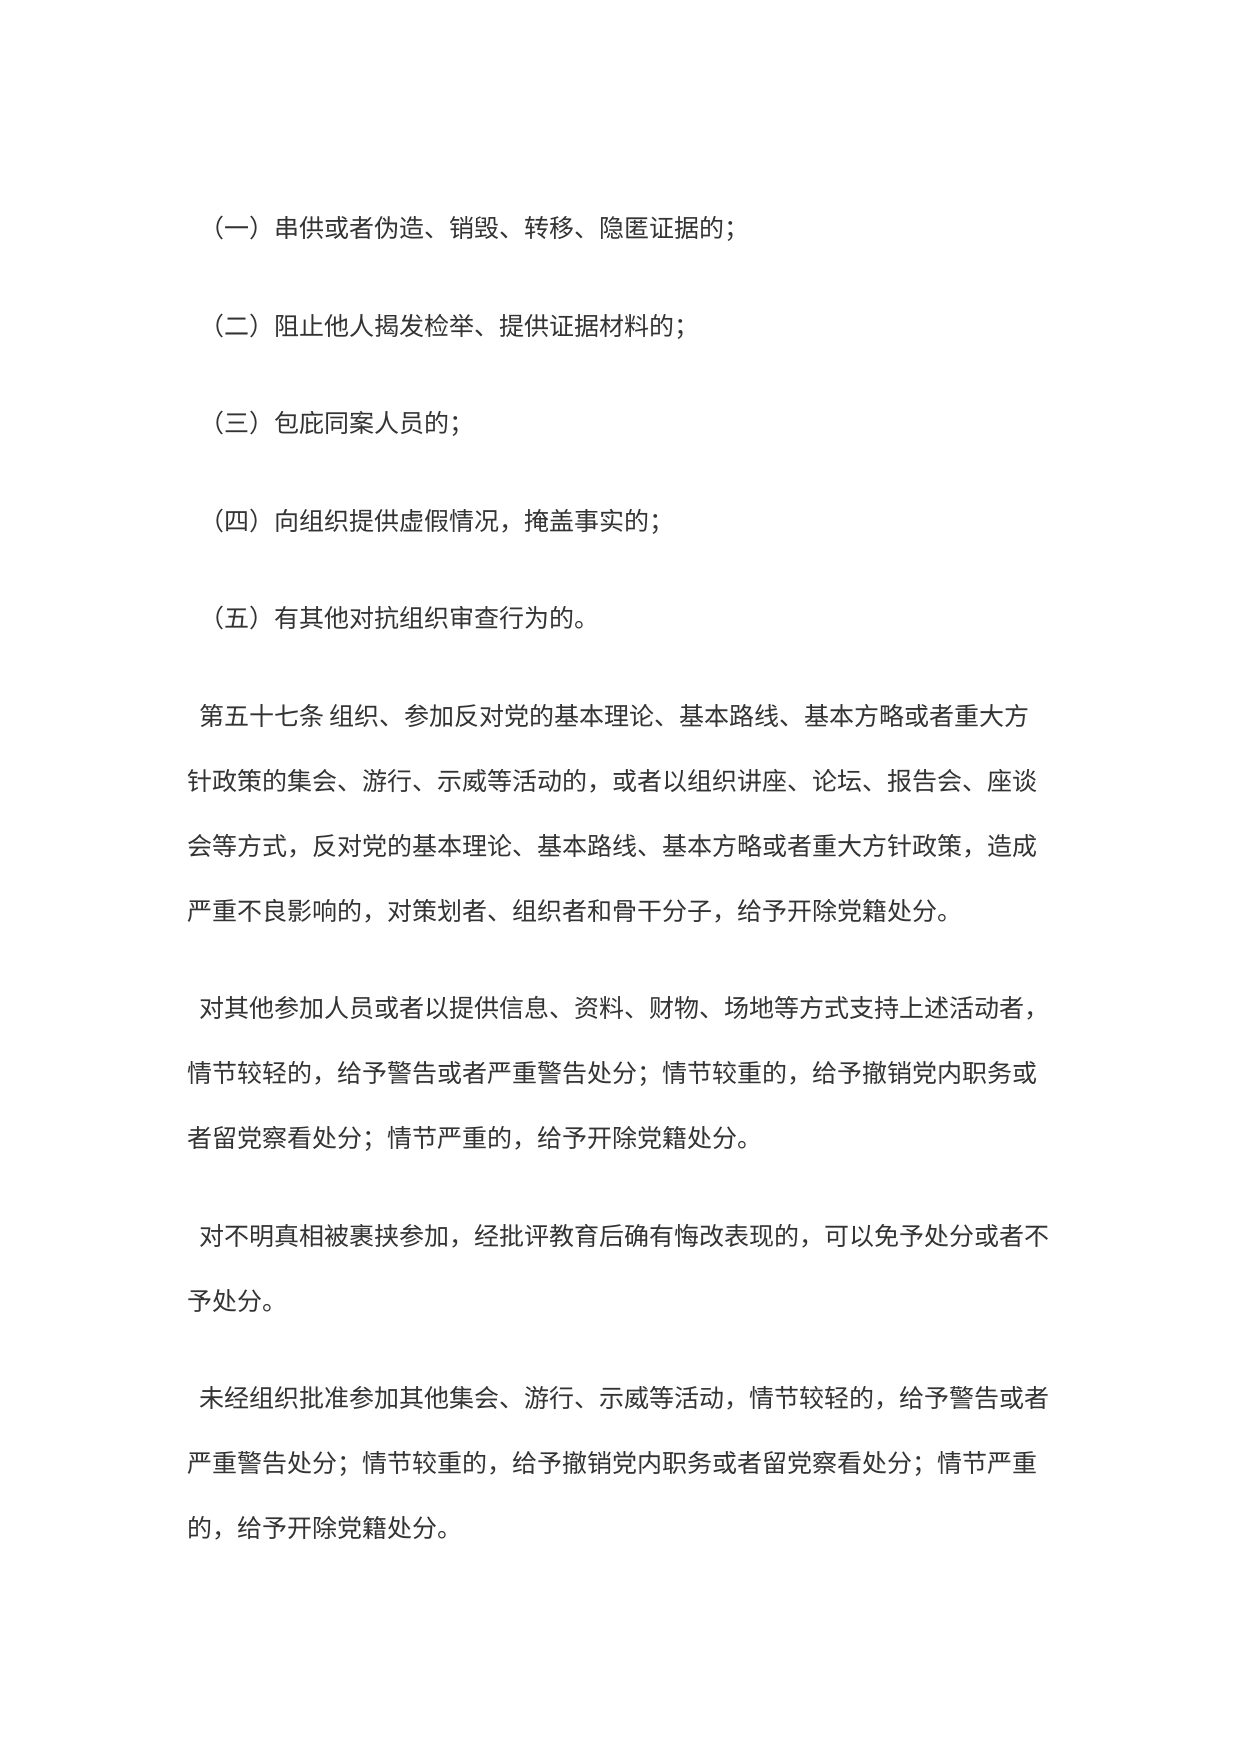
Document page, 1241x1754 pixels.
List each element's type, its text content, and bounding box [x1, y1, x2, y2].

text 未经组织批准参加其他集会、游行、示威等活动，情节较轻的，给予警告或者严重警告处分；情节较重的，给予撤销党内职务或者留党察看处分；情节严重的，给予开除党籍处分。 [187, 1364, 1053, 1559]
text 对其他参加人员或者以提供信息、资料、财物、场地等方式支持上述活动者，情节较轻的，给予警告或者严重警告处分；情节较重的，给予撤销党内职务或者留党察看处分；情节严重的，给予开除党籍处分。 [187, 974, 1053, 1169]
text （五）有其他对抗组织审查行为的。 [187, 584, 1053, 649]
text （一）串供或者伪造、销毁、转移、隐匿证据的； [187, 194, 1053, 259]
text （四）向组织提供虚假情况，掩盖事实的； [187, 487, 1053, 552]
text （二）阻止他人揭发检举、提供证据材料的； [187, 292, 1053, 357]
text （三）包庇同案人员的； [187, 389, 1053, 454]
text 第五十七条 组织、参加反对党的基本理论、基本路线、基本方略或者重大方针政策的集会、游行、示威等活动的，或者以组织讲座、论坛、报告会、座谈会等方式，反对党的基本理论、基本路线、基本方略或者重大方针政策，造成严重不良影响的，对策划者、组织者和骨干分子，给予开除党籍处分。 [187, 682, 1053, 942]
text 对不明真相被裹挟参加，经批评教育后确有悔改表现的，可以免予处分或者不予处分。 [187, 1202, 1053, 1332]
